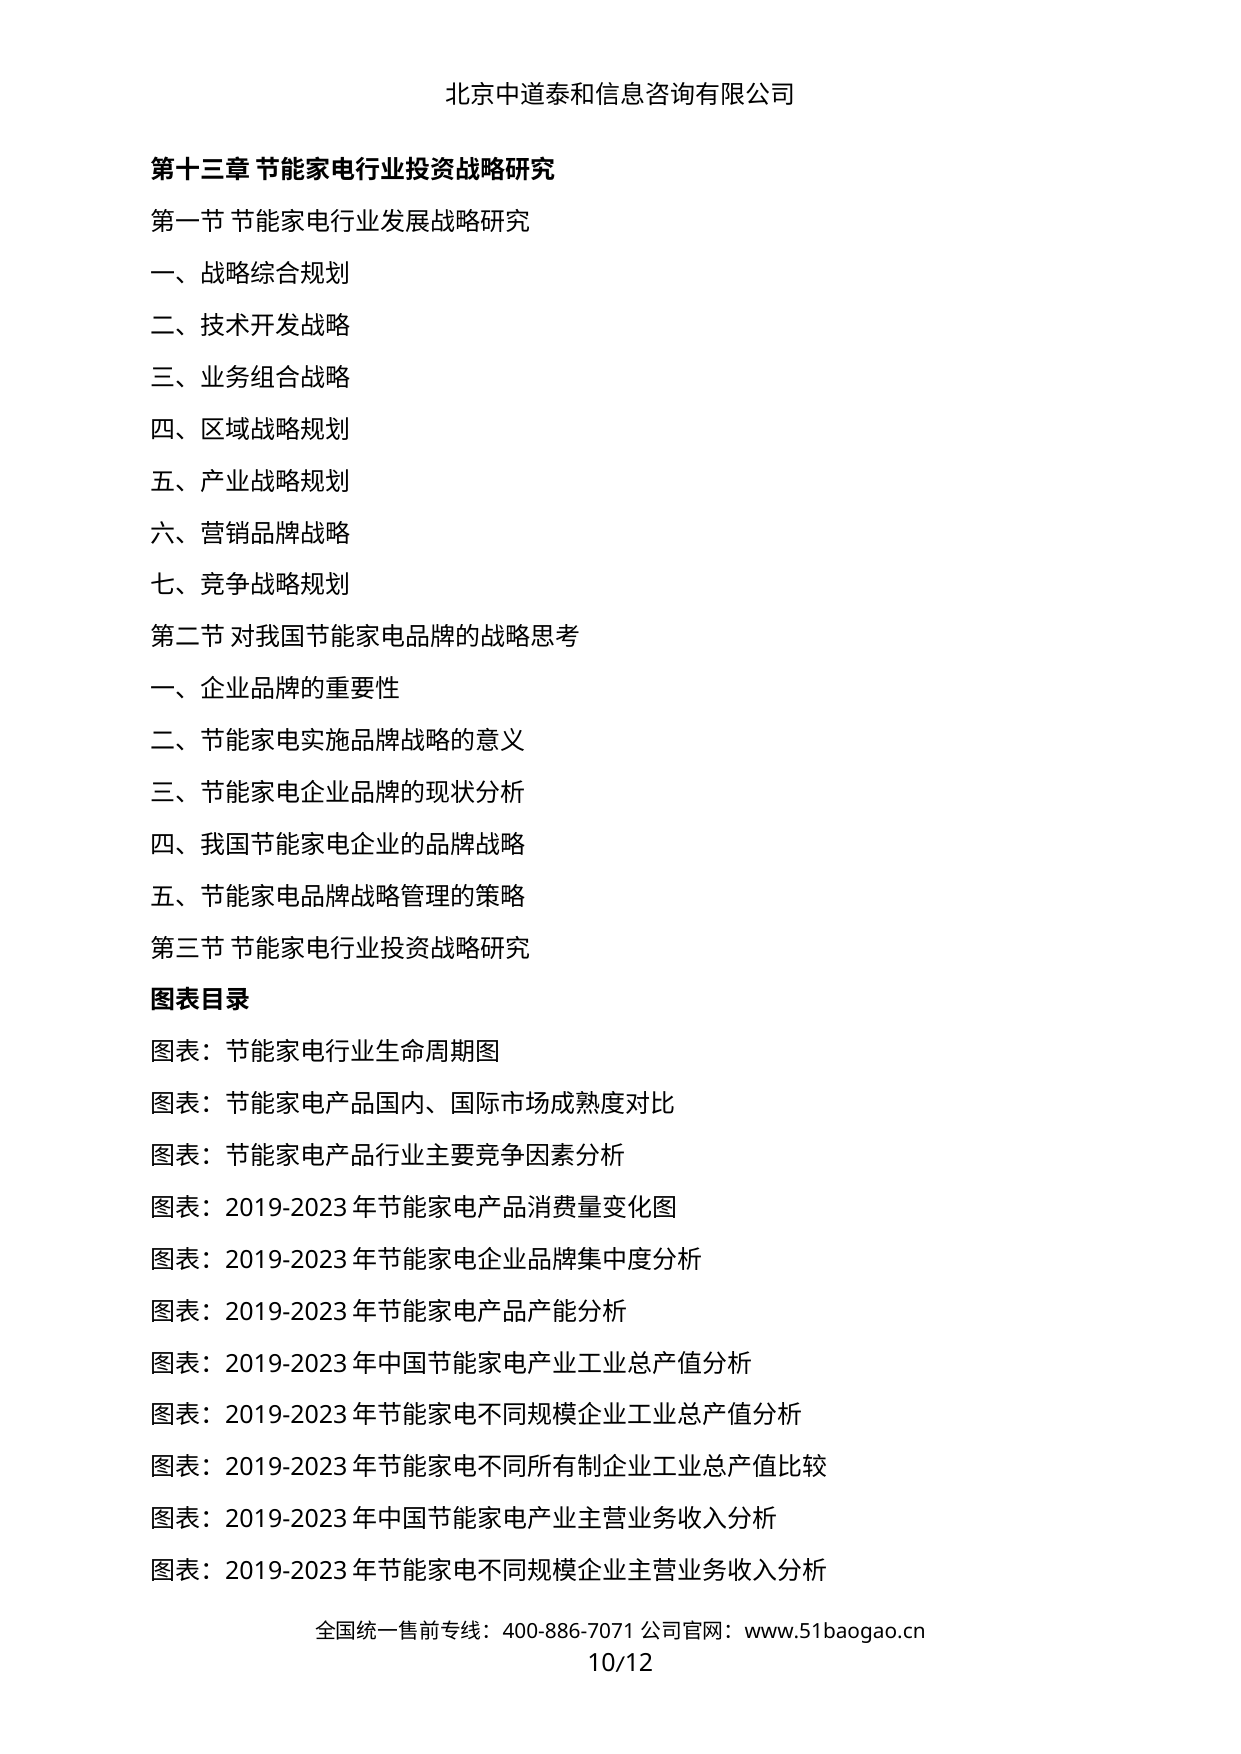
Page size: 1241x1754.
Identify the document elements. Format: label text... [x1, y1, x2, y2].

text 图表：2019-2023年节能家电企业品牌集中度分析 [150, 1239, 1090, 1276]
text 三、节能家电企业品牌的现状分析 [150, 772, 1090, 809]
text 图表：2019-2023年节能家电不同所有制企业工业总产值比较 [150, 1447, 1090, 1483]
text 四、区域战略规划 [150, 409, 1090, 446]
text 五、节能家电品牌战略管理的策略 [150, 876, 1090, 912]
text 二、技术开发战略 [150, 306, 1090, 342]
text 三、业务组合战略 [150, 357, 1090, 394]
text 图表：2019-2023年节能家电产品产能分析 [150, 1291, 1090, 1327]
text 第三节 节能家电行业投资战略研究 [150, 928, 1090, 964]
text 第二节 对我国节能家电品牌的战略思考 [150, 617, 1090, 653]
text 图表：节能家电产品行业主要竞争因素分析 [150, 1136, 1090, 1172]
text 二、节能家电实施品牌战略的意义 [150, 721, 1090, 757]
text 图表：节能家电产品国内、国际市场成熟度对比 [150, 1084, 1090, 1120]
text 七、竞争战略规划 [150, 565, 1090, 601]
text 图表：2019-2023年中国节能家电产业工业总产值分析 [150, 1343, 1090, 1379]
text 图表：2019-2023年节能家电不同规模企业主营业务收入分析 [150, 1551, 1090, 1587]
text 图表：2019-2023年节能家电不同规模企业工业总产值分析 [150, 1395, 1090, 1431]
text 图表目录 [150, 980, 1090, 1016]
text 第一节 节能家电行业发展战略研究 [150, 202, 1090, 238]
text 四、我国节能家电企业的品牌战略 [150, 824, 1090, 861]
text 五、产业战略规划 [150, 461, 1090, 497]
text 图表：2019-2023年节能家电产品消费量变化图 [150, 1187, 1090, 1224]
text 一、企业品牌的重要性 [150, 669, 1090, 705]
text 六、营销品牌战略 [150, 513, 1090, 549]
text 图表：2019-2023年中国节能家电产业主营业务收入分析 [150, 1499, 1090, 1535]
text 图表：节能家电行业生命周期图 [150, 1032, 1090, 1068]
text 一、战略综合规划 [150, 254, 1090, 290]
text 第十三章 节能家电行业投资战略研究 [150, 150, 1090, 186]
